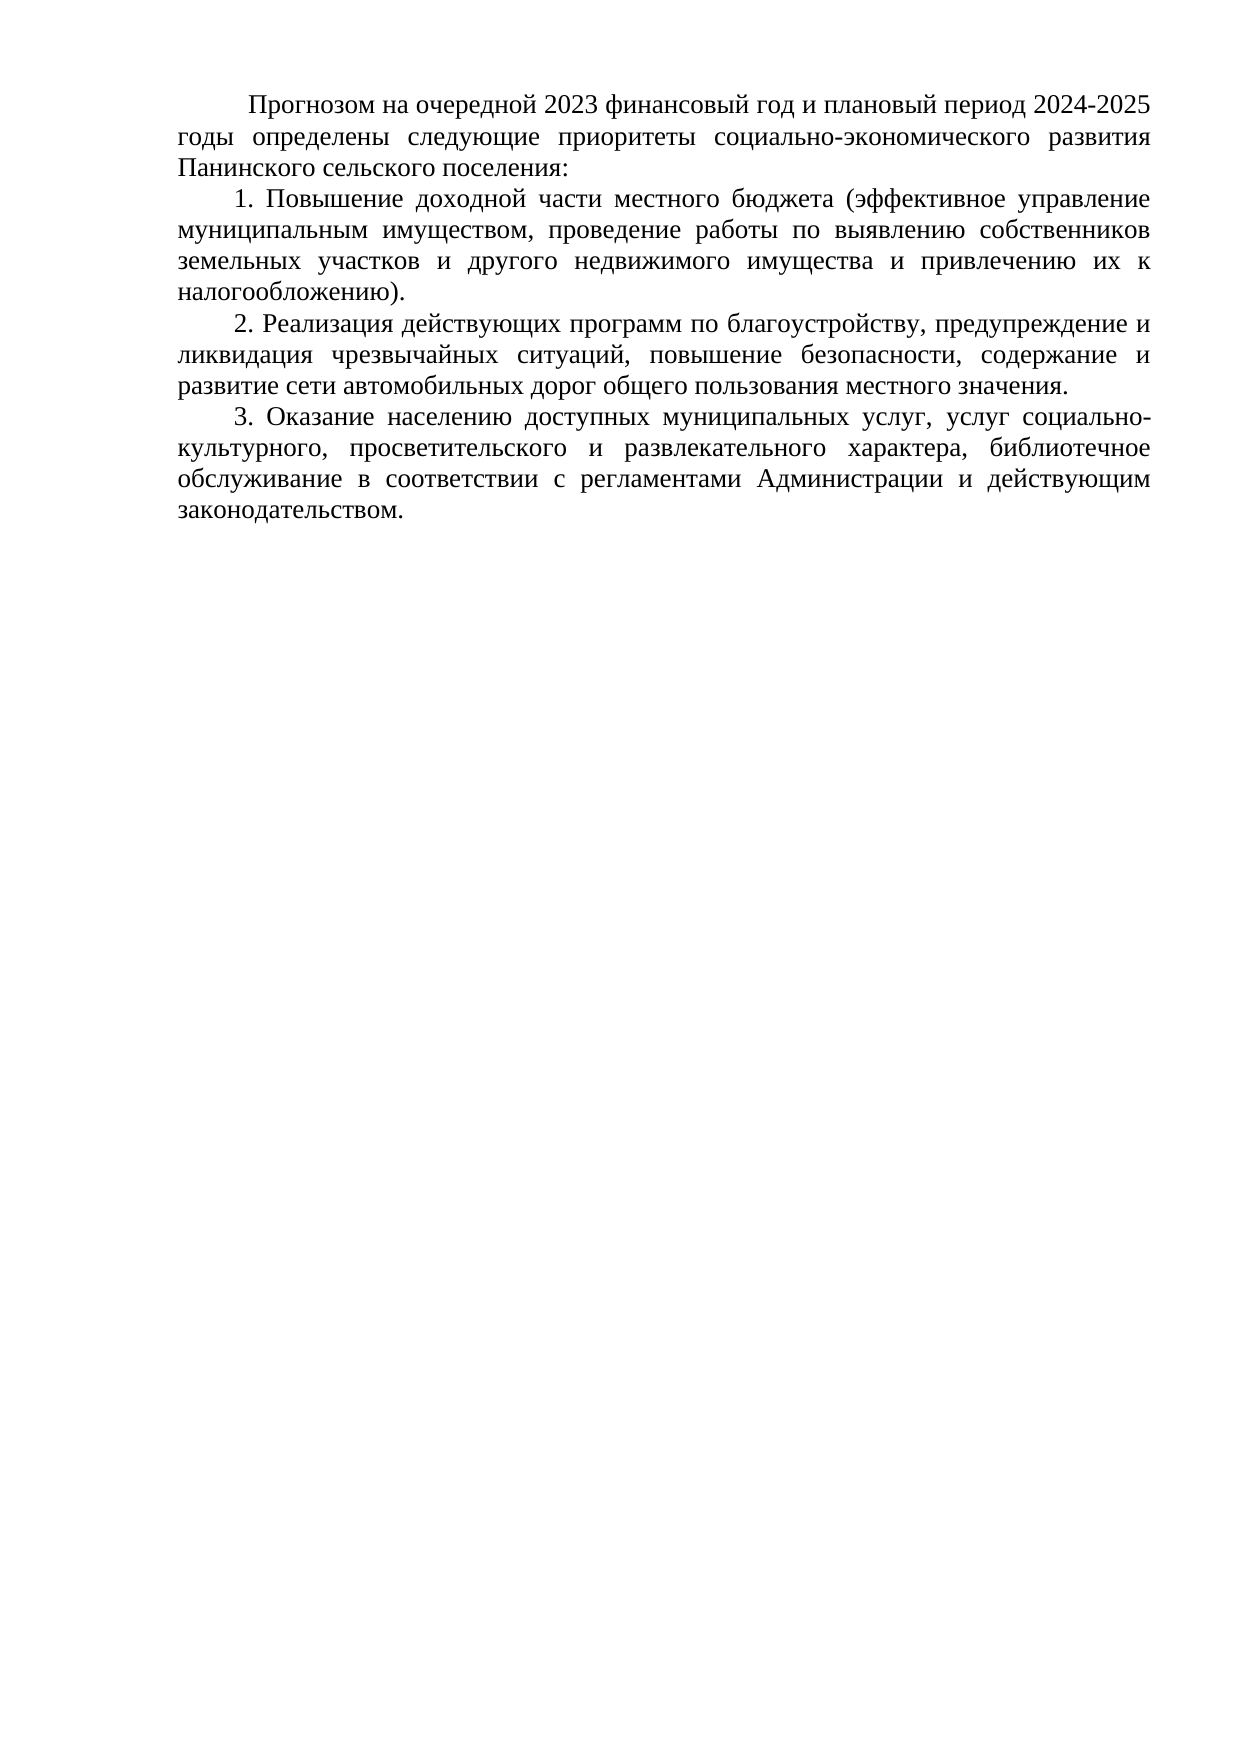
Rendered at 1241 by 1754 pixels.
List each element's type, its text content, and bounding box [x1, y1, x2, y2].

text 1. Повышение доходной части местного бюджета (эффективное управление муниципальным имуществом, проведение работы по выявлению собственников земельных участков и другого недвижимого имущества и привлечению их к налогообложению). [177, 182, 1152, 307]
text Прогнозом на очередной 2023 финансовый год и плановый период 2024-2025 годы определены следующие приоритеты социально-экономического развития Панинского сельского поселения: [177, 89, 1152, 182]
text 3. Оказание населению доступных муниципальных услуг, услуг социально-культурного, просветительского и развлекательного характера, библиотечное обслуживание в соответствии с регламентами Администрации и действующим законодательством. [177, 400, 1152, 525]
text 2. Реализация действующих программ по благоустройству, предупреждение и ликвидация чрезвычайных ситуаций, повышение безопасности, содержание и развитие сети автомобильных дорог общего пользования местного значения. [177, 307, 1152, 400]
